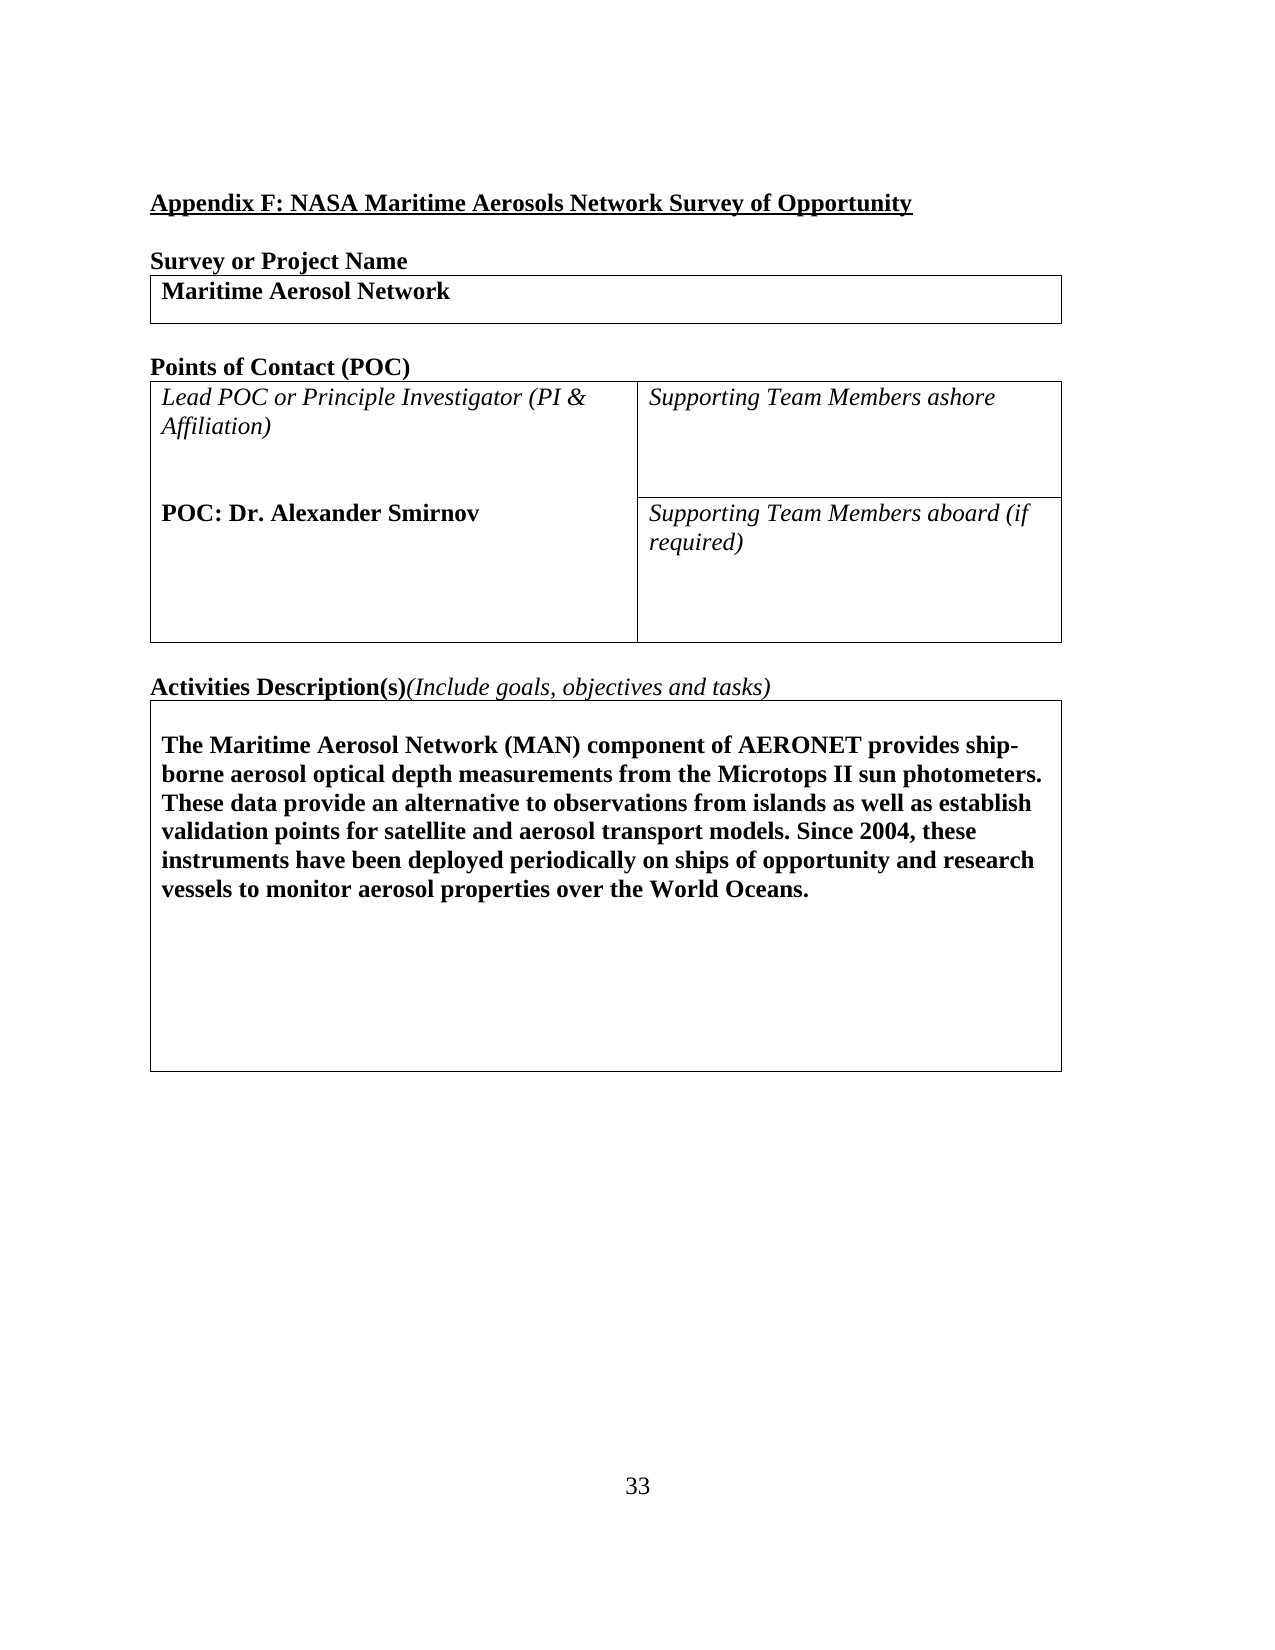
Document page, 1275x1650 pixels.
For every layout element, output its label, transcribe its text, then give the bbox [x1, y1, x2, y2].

table_cell Supporting Team Members aboard (if required) [638, 498, 1061, 642]
table_cell POC: Dr. Alexander Smirnov [151, 497, 637, 642]
text Appendix F: NASA Maritime Aerosols Network Survey of Opportunity [150, 188, 1125, 217]
table_header Supporting Team Members ashore [638, 382, 1061, 497]
text Points of Contact (POC) [150, 352, 1125, 381]
text Survey or Project Name [150, 246, 1125, 275]
table_header Lead POC or Principle Investigator (PI & Affiliation) [151, 382, 637, 497]
table_header Maritime Aerosol Network [151, 276, 1061, 322]
text Activities Description(s)(Include goals, objectives and tasks) [150, 672, 1125, 700]
table_header The Maritime Aerosol Network (MAN) component of AERONET provides ship-borne aerosol optical depth measurements from the Microtops II sun photometers. These data provide an alternative to observations from islands as well as establish validation points for satellite and aerosol transport models. Since 2004, these instruments have been deployed periodically on ships of opportunity and research vessels to monitor aerosol properties over the World Oceans. [151, 701, 1061, 1071]
